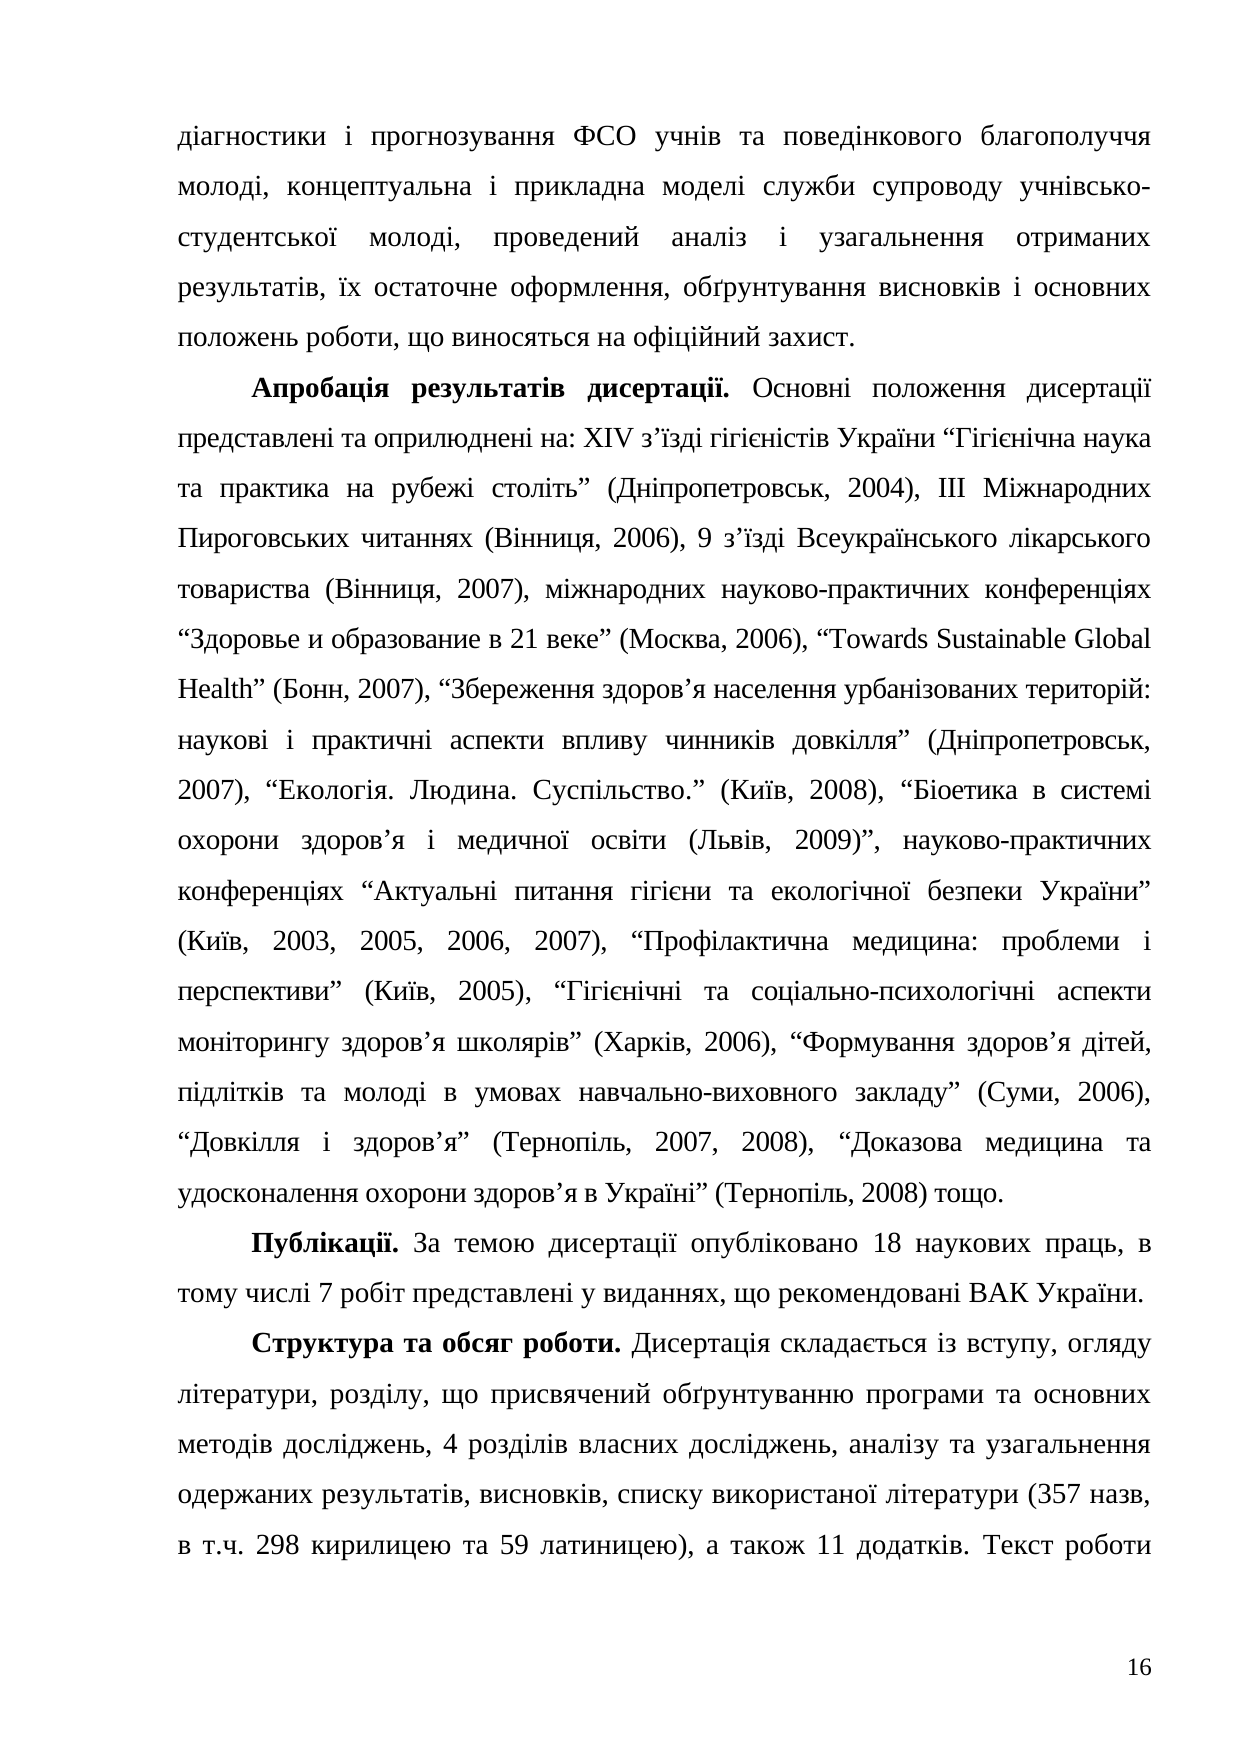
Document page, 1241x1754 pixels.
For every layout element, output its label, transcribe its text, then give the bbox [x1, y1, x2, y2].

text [177, 1326, 1152, 1560]
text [177, 118, 1152, 353]
text Апробація результатів дисертації. Основні положення дисертації представлені та оприлюднені на: ХIV з’їзді гігієністів України “Гігієнічна наука та практика на рубежі століть” (Дніпропетровськ, 2004), ІІІ Міжнародних Пироговських читаннях (Вінниця, 2006), 9 з’їзді Всеукраїнського лікарського товариства (Вінниця, 2007), міжнародних науково-практичних конференціях “Здоровье и образование в 21 веке” (Москва, 2006), “Towards Sustainable Global Health” (Бонн, 2007), “Збереження здоров’я населення урбанізованих територій: наукові і практичні аспекти впливу чинників довкілля” (Дніпропетровськ, 2007), “Екологія. Людина. Суспільство.” (Київ, 2008), “Біоетика в системі охорони здоров’я і медичної освіти (Львів, 2009)”, науково-практичних конференціях “Актуальні питання гігієни та екологічної безпеки України” (Київ, 2003, 2005, 2006, 2007), “Профілактична медицина: проблеми і перспективи” (Київ, 2005), “Гігієнічні та соціально-психологічні аспекти моніторингу здоров’я школярів” (Харків, 2006), “Формування здоров’я дітей, підлітків та молоді в умовах навчально-виховного закладу” (Суми, 2006), “Довкілля і здоров’я” (Тернопіль, 2007, 2008), “Доказова медицина та удосконалення охорони здоров’я в Україні” (Тернопіль, 2008) тощо. [177, 370, 1152, 1208]
text Публікації. За темою дисертації опубліковано 18 наукових праць, в тому числі 7 робіт представлені у виданнях, що рекомендовані ВАК України. [177, 1225, 1152, 1309]
